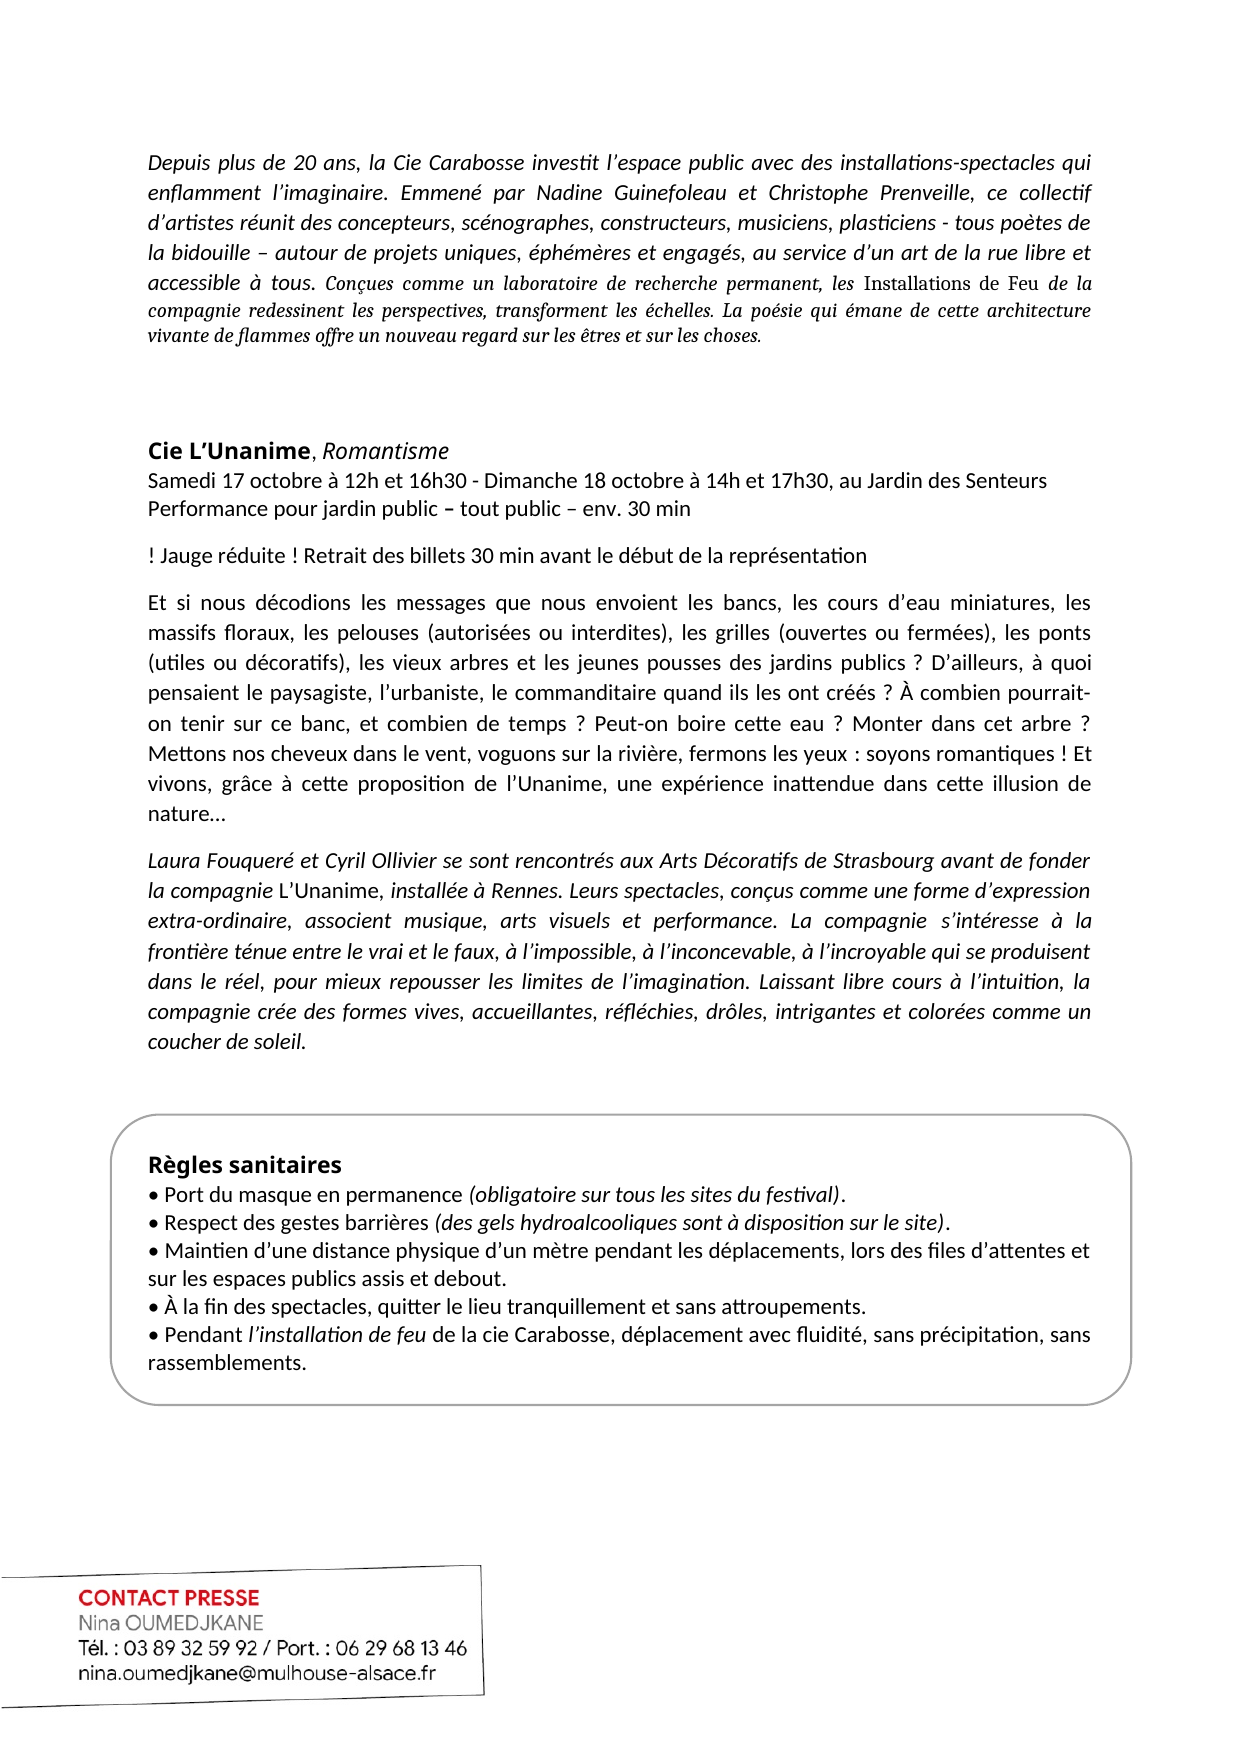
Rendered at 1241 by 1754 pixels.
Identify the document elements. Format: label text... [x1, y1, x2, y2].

text • Respect des gestes barrières (des gels hydroalcooliques sont à disposition sur le site). [148, 1208, 1093, 1236]
text • À la fin des spectacles, quitter le lieu tranquillement et sans attroupements. [148, 1292, 1093, 1321]
text • Maintien d’une distance physique d’un mètre pendant les déplacements, lors des files d’attentes et sur les espaces publics assis et debout. [148, 1236, 1093, 1292]
text Règles sanitaires [148, 1149, 1093, 1180]
text • Pendant l’installation de feu de la cie Carabosse, déplacement avec fluidité, sans précipitation, sans rassemblements. [148, 1321, 1093, 1377]
text • Port du masque en permanence (obligatoire sur tous les sites du festival). [148, 1180, 1093, 1208]
text Et si nous décodions les messages que nous envoient les bancs, les cours d’eau miniatures, les massifs floraux, les pelouses (autorisées ou interdites), les grilles (ouvertes ou fermées), les ponts (utiles ou décoratifs), les vieux arbres et les jeunes pousses des jardins publics ? D’ailleurs, à quoi pensaient le paysagiste, l’urbaniste, le commanditaire quand ils les ont créés ? À combien pourrait-on tenir sur ce banc, et combien de temps ? Peut-on boire cette eau ? Monter dans cet arbre ? Mettons nos cheveux dans le vent, voguons sur la rivière, fermons les yeux : soyons romantiques ! Et vivons, grâce à cette proposition de l’Unanime, une expérience inattendue dans cette illusion de nature… [148, 588, 1093, 827]
text Depuis plus de 20 ans, la Cie Carabosse investit l’espace public avec des installations-spectacles qui enflamment l’imaginaire. Emmené par Nadine Guinefoleau et Christophe Prenveille, ce collectif d’artistes réunit des concepteurs, scénographes, constructeurs, musiciens, plasticiens - tous poètes de la bidouille – autour de projets uniques, éphémères et engagés, au service d’un art de la rue libre et accessible à tous. Conçues comme un laboratoire de recherche permanent, les Installations de Feu de la compagnie redessinent les perspectives, transforment les échelles. La poésie qui émane de cette architecture vivante de flammes offre un nouveau regard sur les êtres et sur les choses. [148, 148, 1093, 348]
text Samedi 17 octobre à 12h et 16h30 - Dimanche 18 octobre à 14h et 17h30, au Jardin des Senteurs [148, 466, 1093, 494]
text Laura Fouqueré et Cyril Ollivier se sont rencontrés aux Arts Décoratifs de Strasbourg avant de fonder la compagnie L’Unanime, installée à Rennes. Leurs spectacles, conçus comme une forme d’expression extra-ordinaire, associent musique, arts visuels et performance. La compagnie s’intéresse à la frontière ténue entre le vrai et le faux, à l’impossible, à l’inconcevable, à l’incroyable qui se produisent dans le réel, pour mieux repousser les limites de l’imagination. Laissant libre cours à l’intuition, la compagnie crée des formes vives, accueillantes, réfléchies, drôles, intrigantes et colorées comme un coucher de soleil. [148, 846, 1093, 1055]
text Cie L’Unanime, Romantisme [148, 435, 1093, 466]
text ! Jauge réduite ! Retrait des billets 30 min avant le début de la représentation [148, 541, 1093, 569]
picture [1, 2, 1239, 1753]
text Performance pour jardin public – tout public – env. 30 min [148, 494, 1093, 522]
